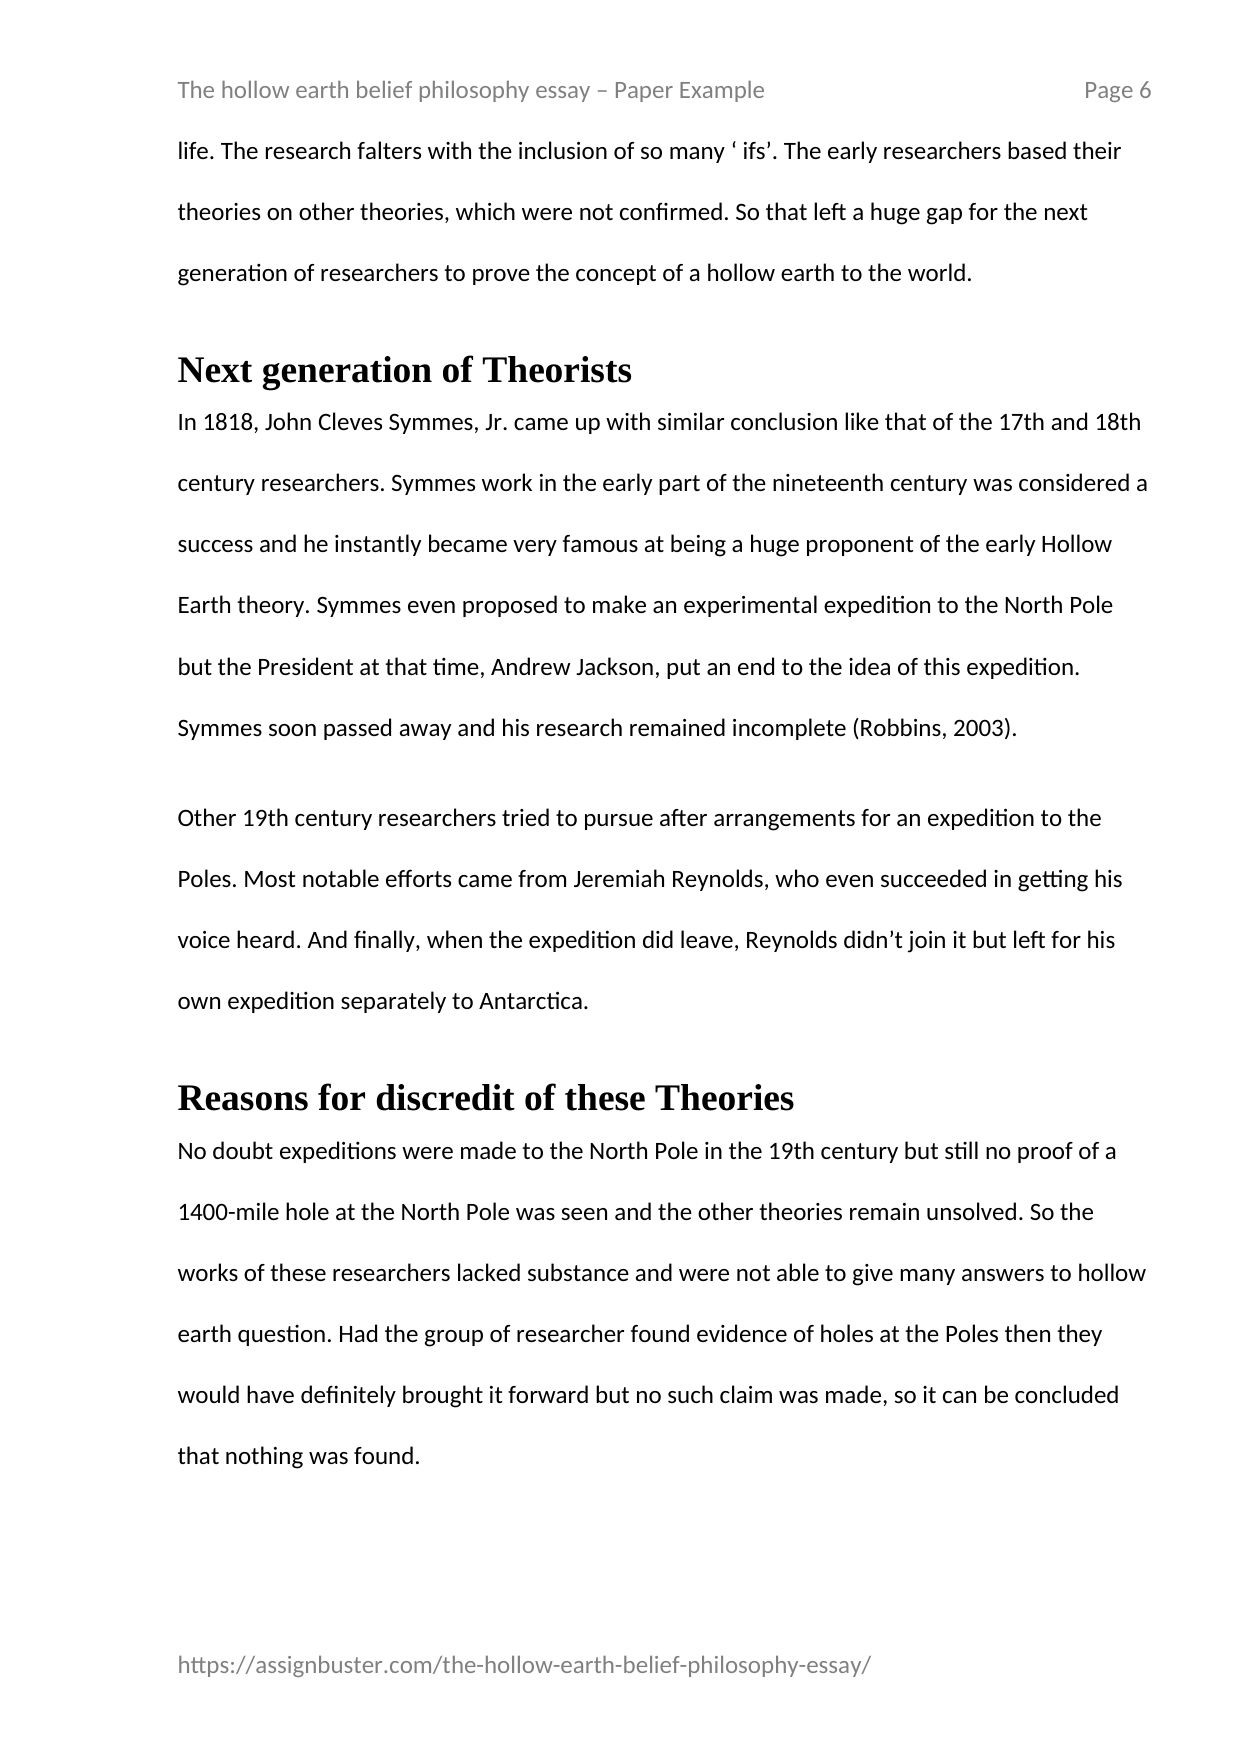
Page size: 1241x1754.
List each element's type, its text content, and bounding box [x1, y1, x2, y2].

text Other 19th century researchers tried to pursue after arrangements for an expedition to the Poles. Most notable efforts came from Jeremiah Reynolds, who even succeeded in getting his voice heard. And finally, when the expedition did leave, Reynolds didn’t join it but left for his own expedition separately to Antarctica. [177, 802, 1152, 1016]
text In 1818, John Cleves Symmes, Jr. came up with similar conclusion like that of the 17th and 18th century researchers. Symmes work in the early part of the nineteenth century was considered a success and he instantly became very famous at being a huge proponent of the early Hollow Earth theory. Symmes even proposed to make an experimental expedition to the North Pole but the President at that time, Andrew Jackson, put an end to the idea of this expedition. Symmes soon passed away and his research remained incomplete (Robbins, 2003). [177, 406, 1152, 742]
subtitle Next generation of Theorists [177, 347, 1152, 391]
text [177, 135, 1152, 287]
subtitle Reasons for discredit of these Theories [177, 1076, 1152, 1119]
text No doubt expeditions were made to the North Pole in the 19th century but still no proof of a 1400-mile hole at the North Pole was seen and the other theories remain unsolved. So the works of these researchers lacked substance and were not able to give many answers to hollow earth question. Had the group of researcher found evidence of holes at the Poles then they would have definitely brought it forward but no such claim was made, so it can be concluded that nothing was found. [177, 1135, 1152, 1471]
